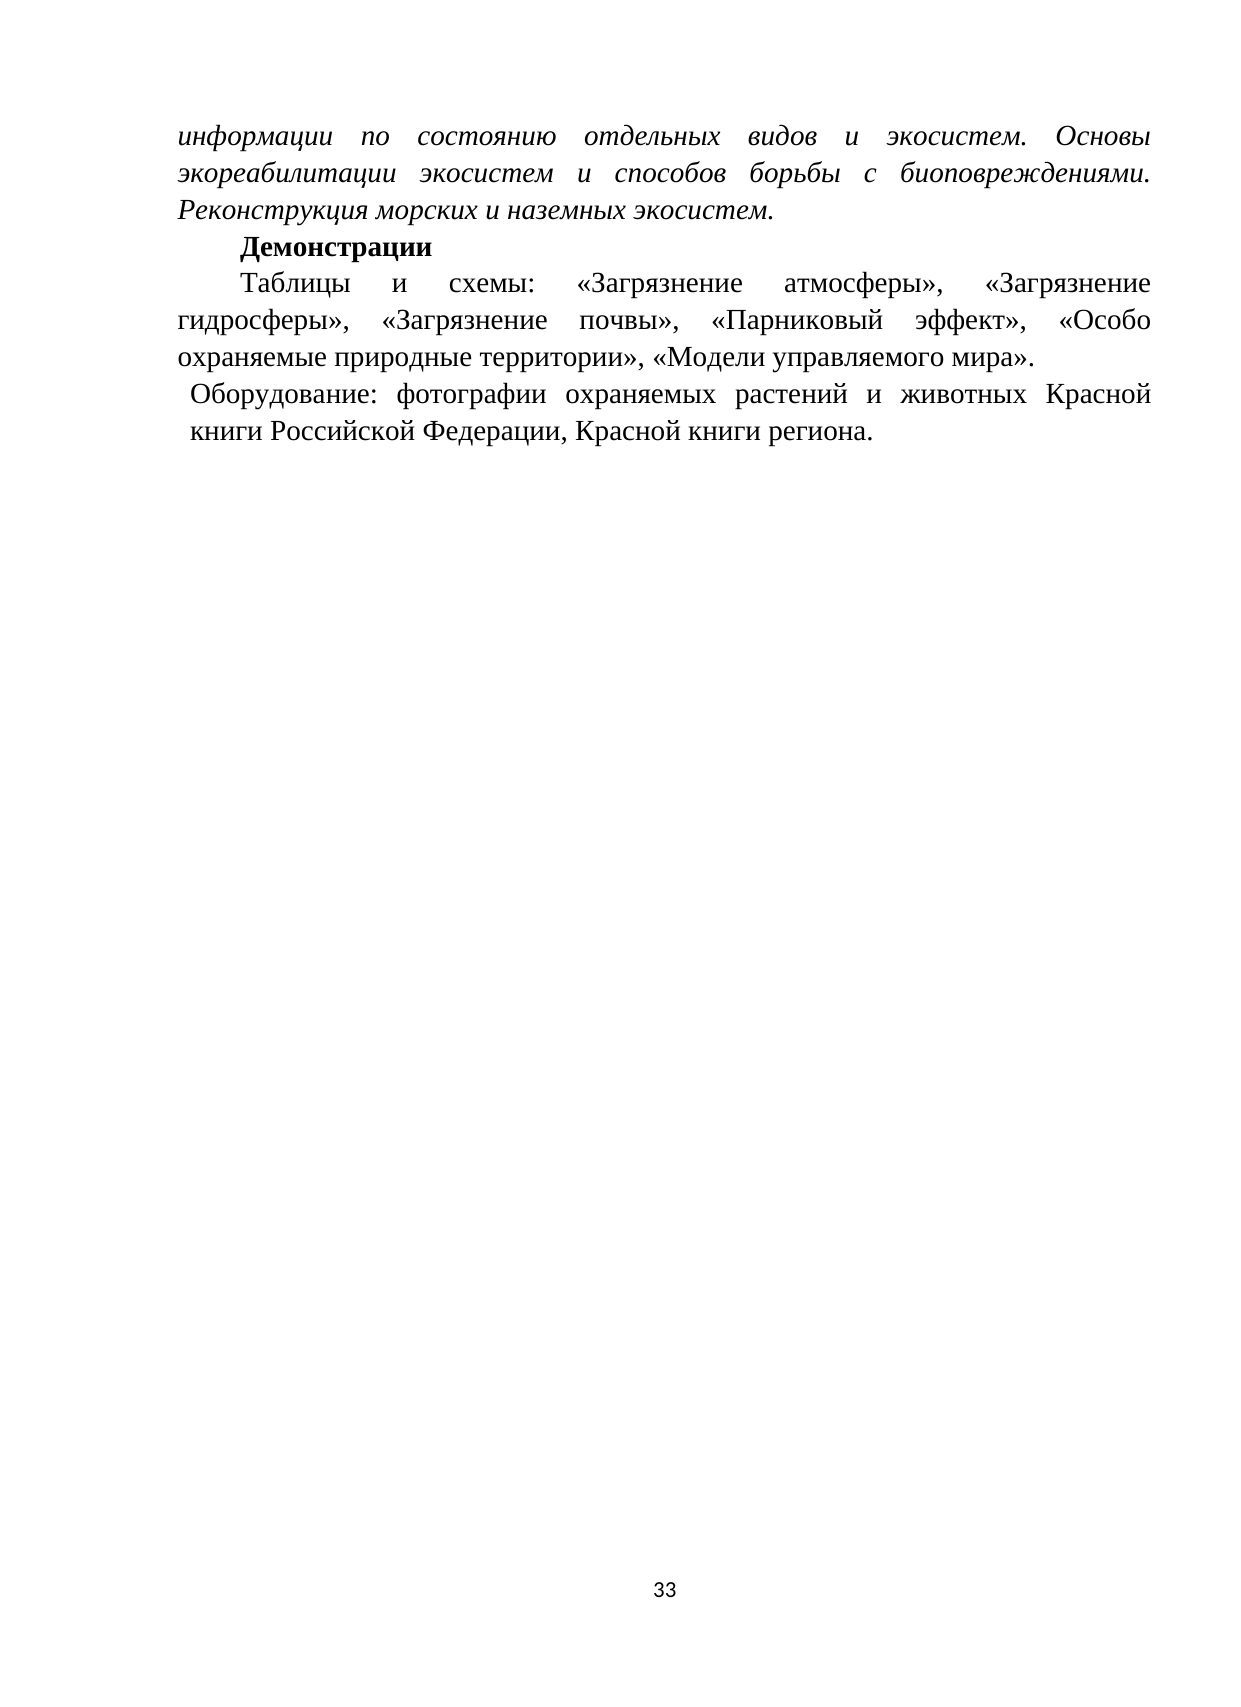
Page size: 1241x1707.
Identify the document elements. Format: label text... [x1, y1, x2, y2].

text Таблицы и схемы: «Загрязнение атмосферы», «Загрязнение гидросферы», «Загрязнение почвы», «Парниковый эффект», «Особо охраняемые природные территории», «Модели управляемого мира». [177, 266, 1152, 373]
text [177, 118, 1152, 225]
text Демонстрации [177, 229, 1152, 262]
text Оборудование: фотографии охраняемых растений и животных Красной книги Российской Федерации, Красной книги региона. [190, 376, 1152, 447]
